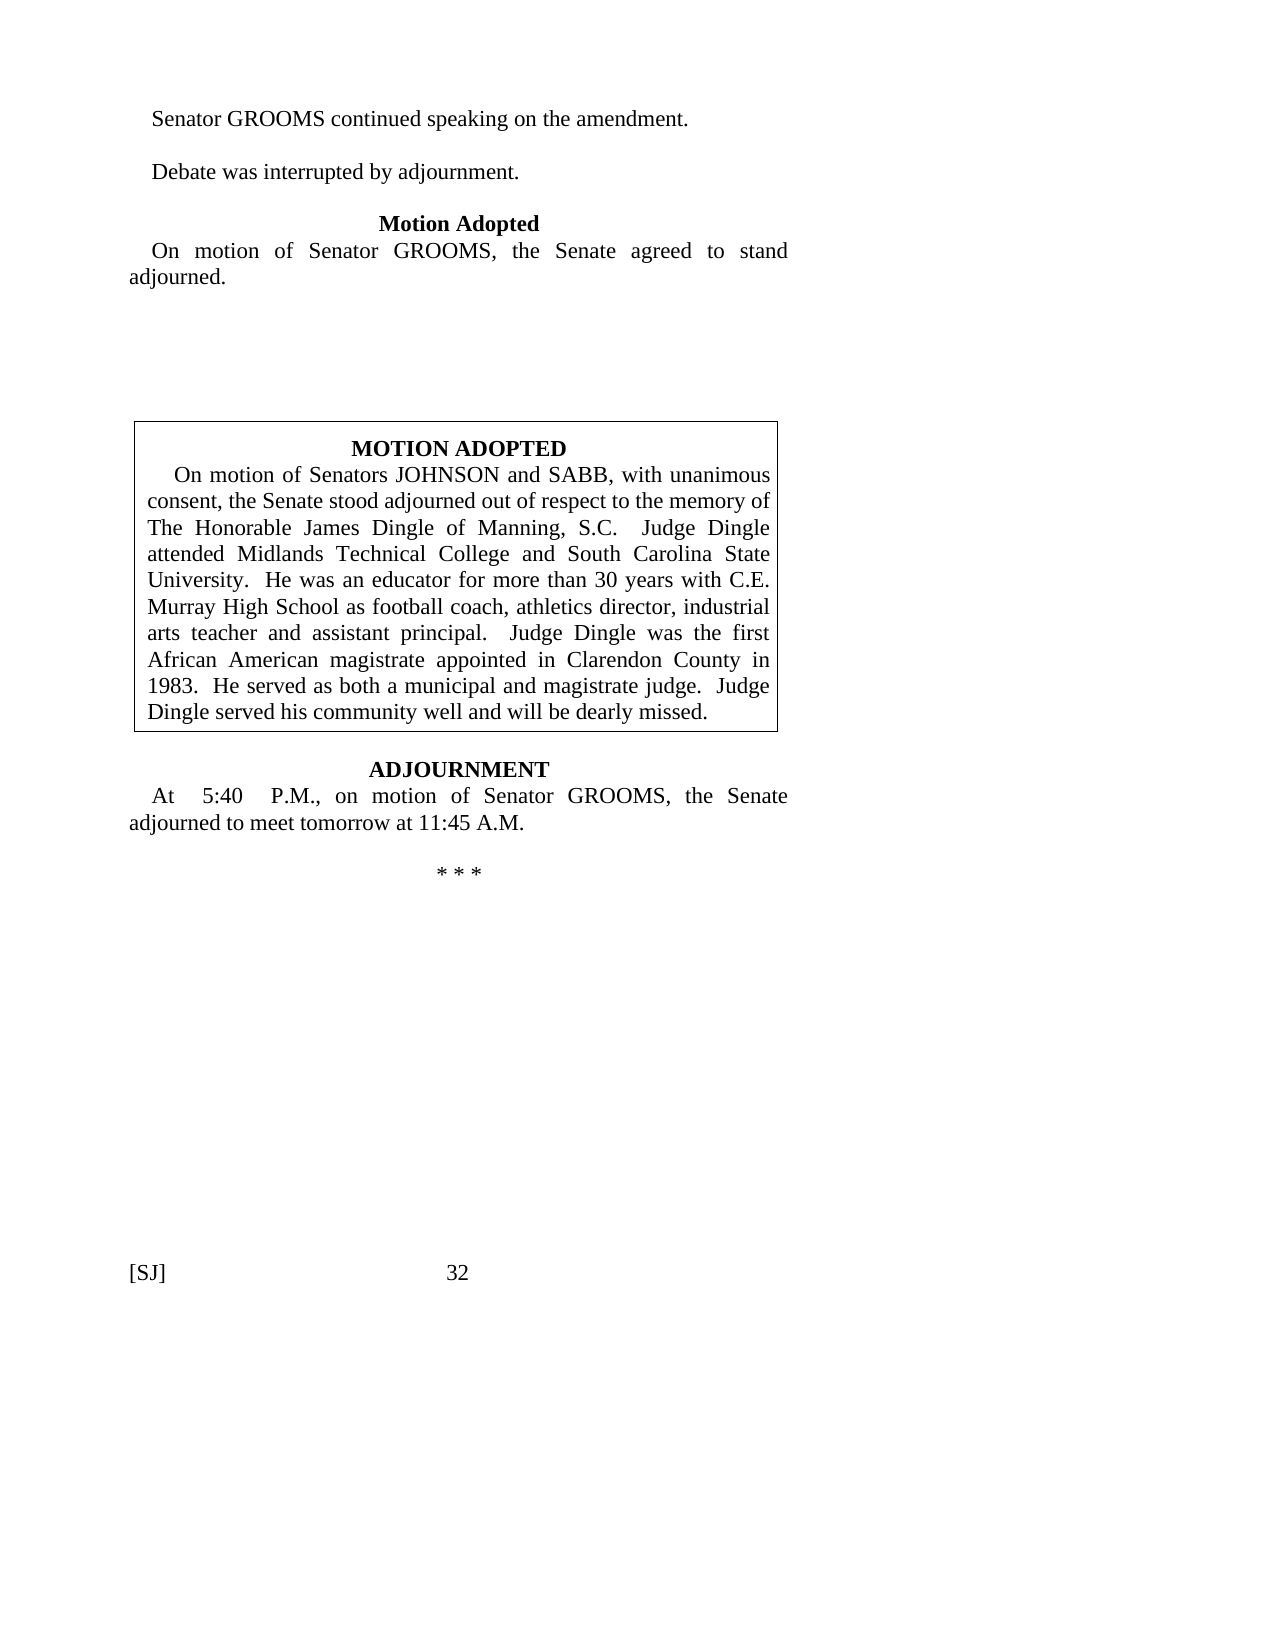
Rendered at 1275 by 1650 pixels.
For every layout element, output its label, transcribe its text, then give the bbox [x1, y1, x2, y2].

text MOTION ADOPTED [135, 422, 777, 448]
text On motion of Senator GROOMS, the Senate agreed to stand adjourned. [129, 237, 789, 289]
text ADJOURNMENT [129, 756, 789, 782]
text At 5:40 P.M., on motion of Senator GROOMS, the Senate adjourned to meet tomorrow at 11:45 A.M. [129, 782, 789, 835]
text Motion Adopted [129, 210, 789, 237]
text Debate was interrupted by adjournment. [129, 158, 789, 184]
text On motion of Senators JOHNSON and SABB, with unanimous consent, the Senate stood adjourned out of respect to the memory of The Honorable James Dingle of Manning, S.C. Judge Dingle attended Midlands Technical College and South Carolina State University. He was an educator for more than 30 years with C.E. Murray High School as football coach, athletics director, industrial arts teacher and assistant principal. Judge Dingle was the first African American magistrate appointed in Clarendon County in 1983. He served as both a municipal and magistrate judge. Judge Dingle served his community well and will be dearly missed. [135, 448, 777, 731]
text * * * [129, 861, 789, 888]
text Senator GROOMS continued speaking on the amendment. [129, 105, 789, 131]
